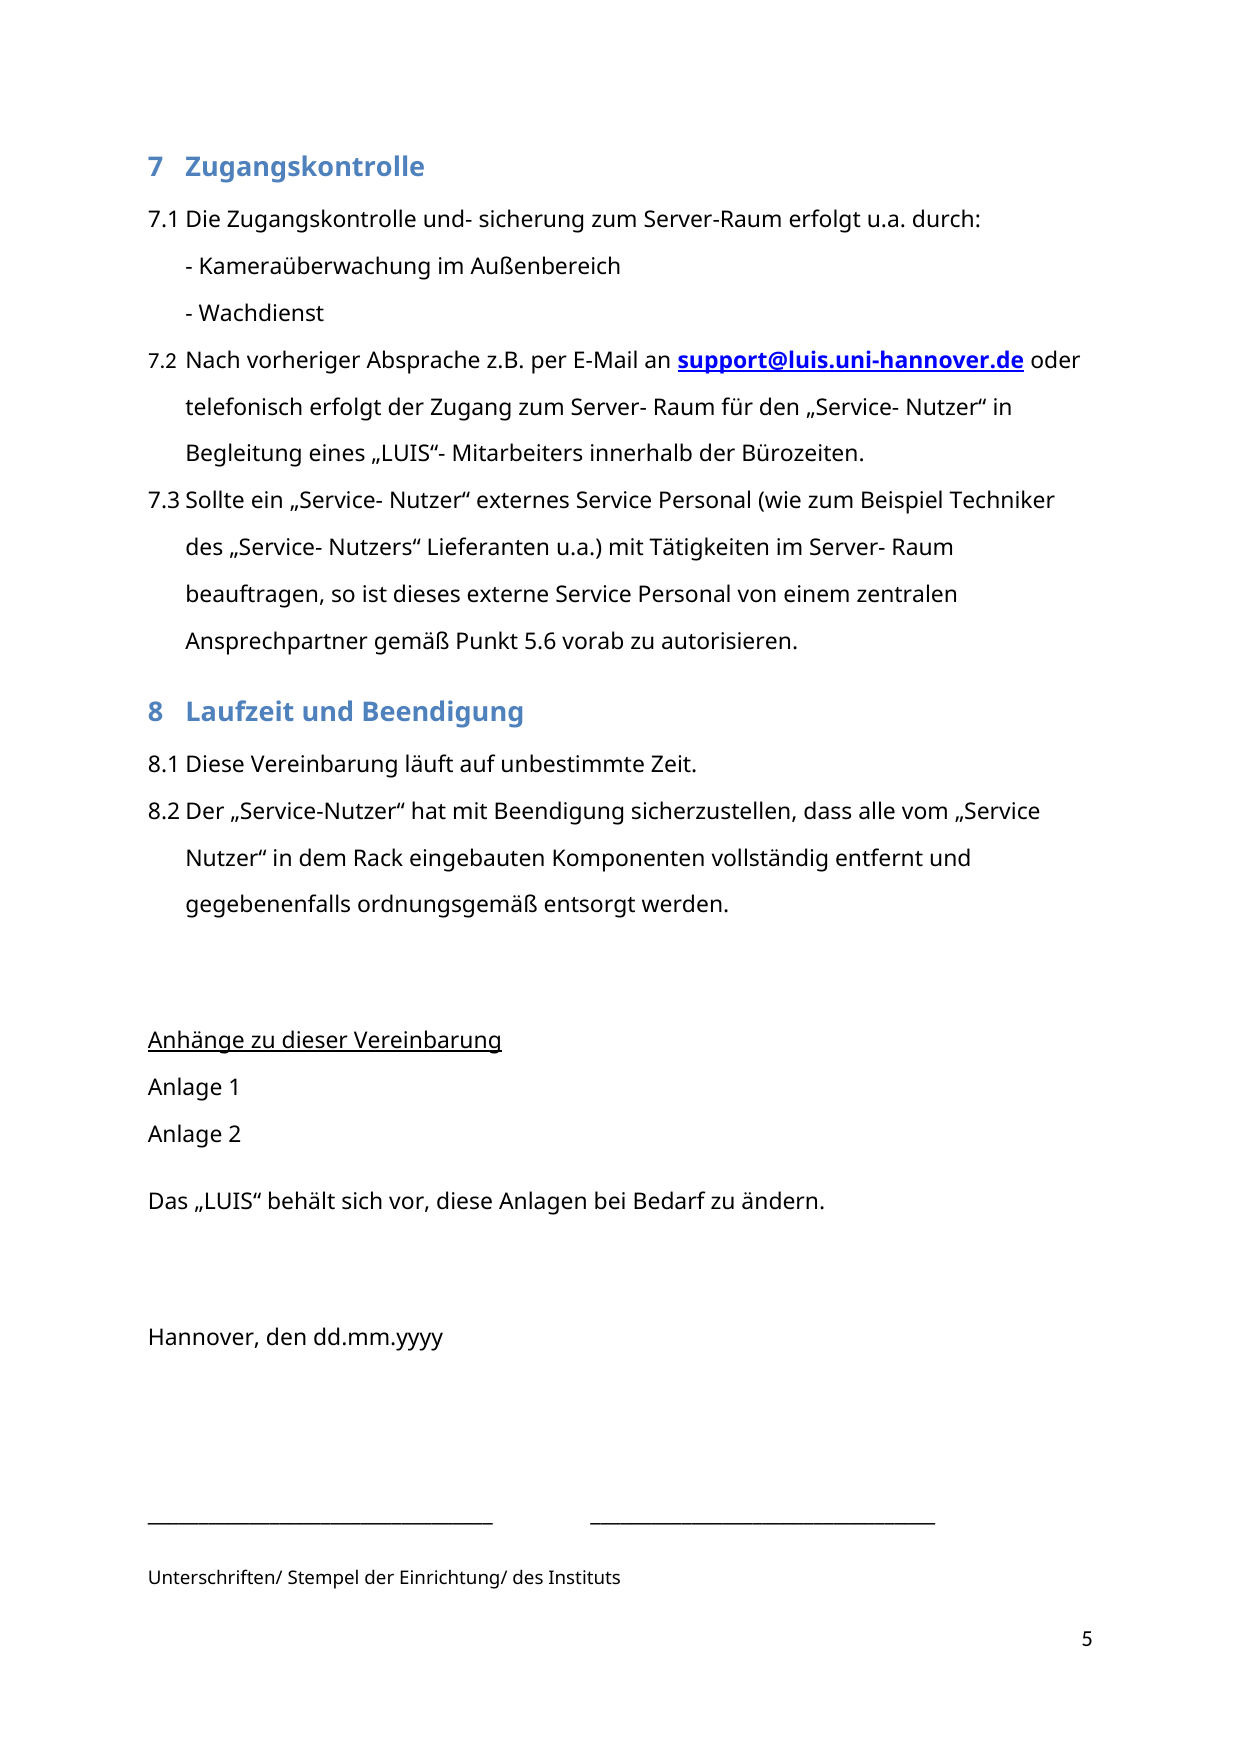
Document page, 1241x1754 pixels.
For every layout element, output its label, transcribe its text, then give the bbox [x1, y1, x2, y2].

text Hannover, den dd.mm.yyyy [148, 1321, 1093, 1394]
text Anhänge zu dieser Vereinbarung Anlage 1 Anlage 2 [148, 1024, 1093, 1149]
subtitle Laufzeit und Beendigung [148, 692, 1093, 729]
subtitle Zugangskontrolle [148, 148, 1093, 184]
list Diese Vereinbarung läuft auf unbestimmte Zeit. [148, 748, 1093, 779]
list Sollte ein „Service- Nutzer“ externes Service Personal (wie zum Beispiel Techniker des „Service- Nutzers“ Lieferanten u.a.) mit Tätigkeiten im Server- Raum beauftragen, so ist dieses externe Service Personal von einem zentralen Ansprechpartner gemäß Punkt 5.6 vorab zu autorisieren. [148, 484, 1093, 656]
list Die Zugangskontrolle und- sicherung zum Server-Raum erfolgt u.a. durch: - Kameraüberwachung im Außenbereich - Wachdienst [148, 203, 1093, 328]
text Unterschriften/ Stempel der Einrichtung/ des Instituts [148, 1564, 1093, 1590]
text Das „LUIS“ behält sich vor, diese Anlagen bei Bedarf zu ändern. [148, 1185, 1093, 1217]
list Nach vorheriger Absprache z.B. per E-Mail an support@luis.uni-hannover.de oder telefonisch erfolgt der Zugang zum Server- Raum für den „Service- Nutzer“ in Begleitung eines „LUIS“- Mitarbeiters innerhalb der Bürozeiten. [148, 343, 1093, 468]
text __________________________________ __________________________________ [148, 1496, 1093, 1528]
list Der „Service-Nutzer“ hat mit Beendigung sicherzustellen, dass alle vom „Service Nutzer“ in dem Rack eingebauten Komponenten vollständig entfernt und gegebenenfalls ordnungsgemäß entsorgt werden. [148, 795, 1093, 920]
